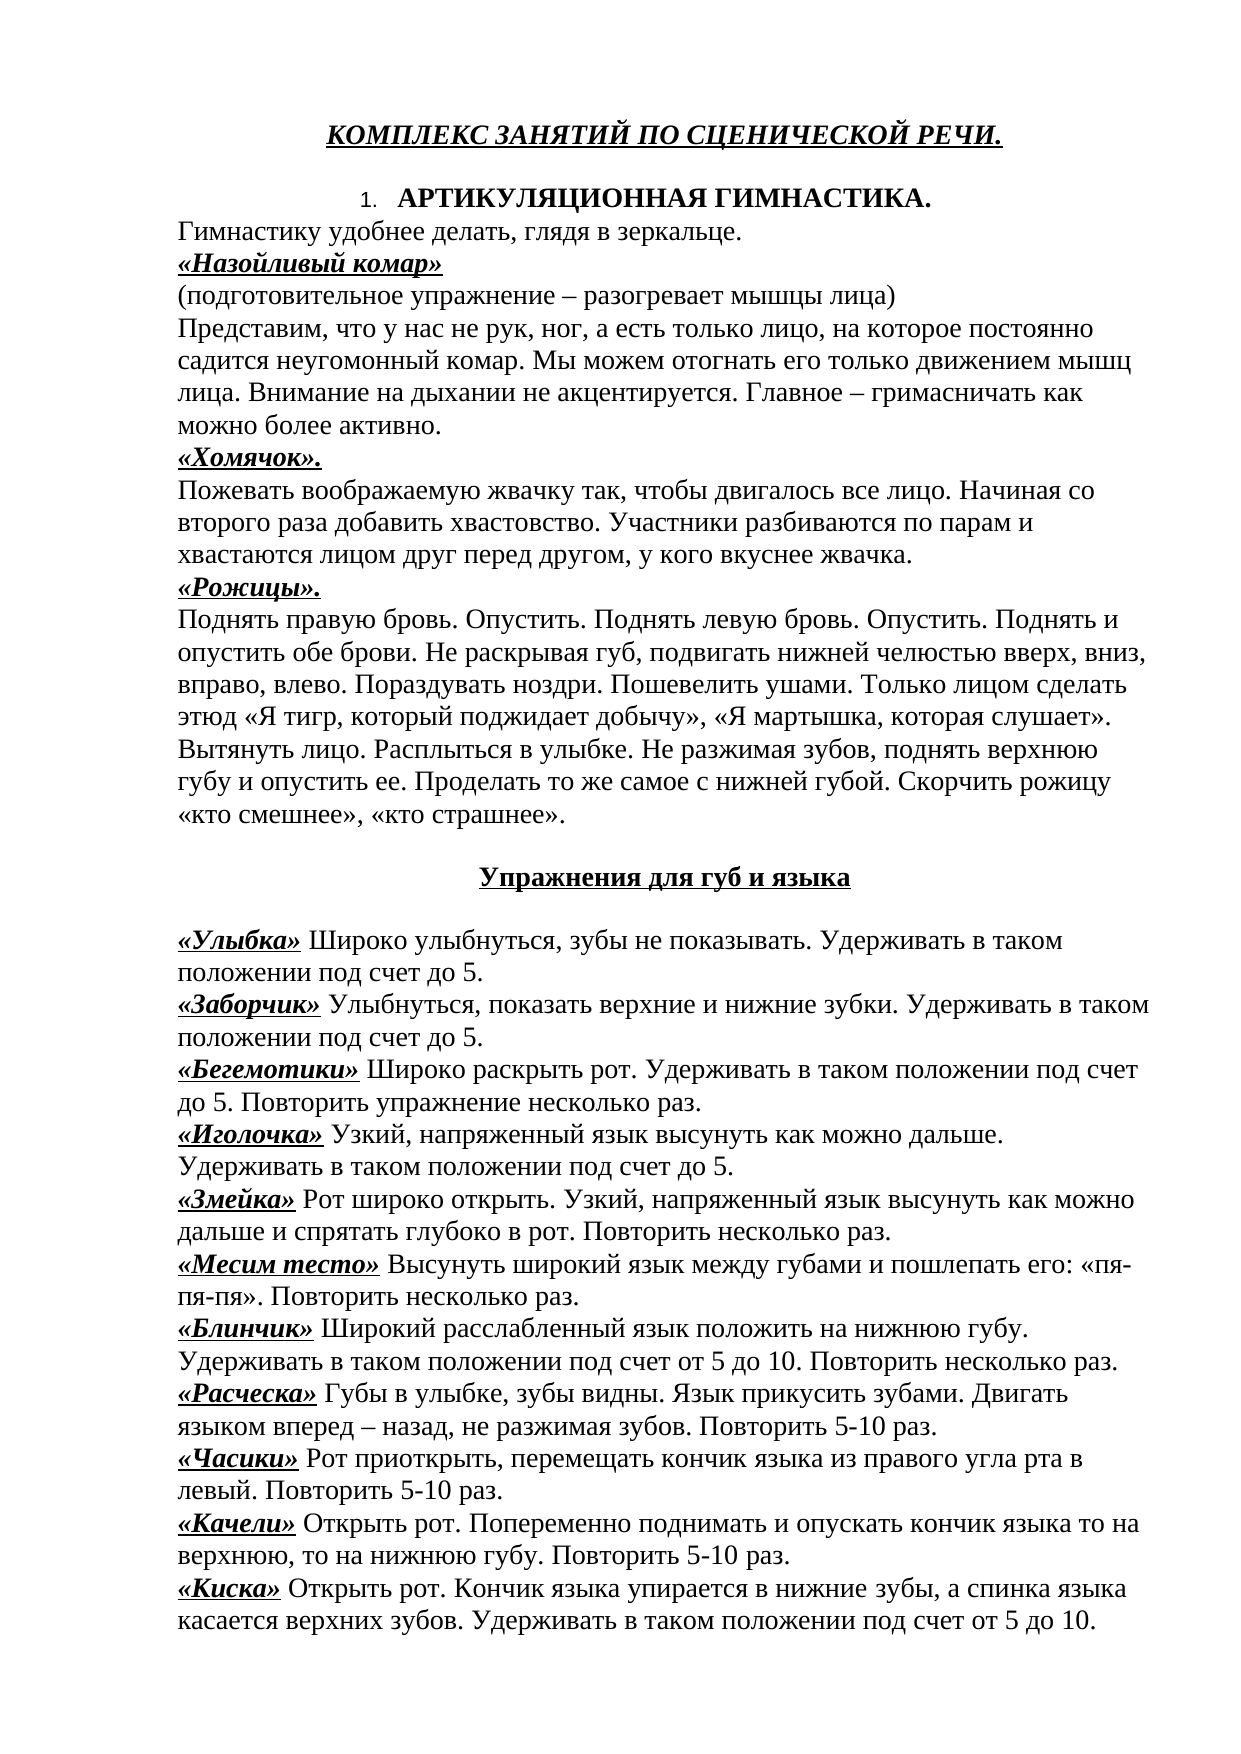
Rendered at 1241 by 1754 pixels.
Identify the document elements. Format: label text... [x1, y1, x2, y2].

text «Киска» Открыть рот. Кончик языка упирается в нижние зубы, а спинка языка касается верхних зубов. Удерживать в таком положении под счет от 5 до 10. [177, 1571, 1152, 1635]
text Упражнения для губ и языка [177, 860, 1152, 892]
text «Заборчик» Улыбнуться, показать верхние и нижние зубки. Удерживать в таком положении под счет до 5. [177, 987, 1152, 1052]
text «Хомячок». [177, 440, 1152, 473]
text «Часики» Рот приоткрыть, перемещать кончик языка из правого угла рта в левый. Повторить 5-10 раз. [177, 1441, 1152, 1506]
text «Рожицы». [177, 570, 1152, 602]
text «Блинчик» Широкий расслабленный язык положить на нижнюю губу. Удерживать в таком положении под счет от 5 до 10. Повторить несколько раз. [177, 1311, 1152, 1376]
text (подготовительное упражнение – разогревает мышцы лица) [177, 278, 1152, 311]
text Пожевать воображаемую жвачку так, чтобы двигалось все лицо. Начиная со второго раза добавить хвастовство. Участники разбиваются по парам и хвастаются лицом друг перед другом, у кого вкуснее жвачка. [177, 473, 1152, 570]
text Гимнастику удобнее делать, глядя в зеркальце. [177, 213, 1152, 246]
text «Расческа» Губы в улыбке, зубы видны. Язык прикусить зубами. Двигать языком вперед – назад, не разжимая зубов. Повторить 5-10 раз. [177, 1376, 1152, 1441]
text «Улыбка» Широко улыбнуться, зубы не показывать. Удерживать в таком положении под счет до 5. [177, 923, 1152, 987]
text КОМПЛЕКС ЗАНЯТИЙ ПО СЦЕНИЧЕСКОЙ РЕЧИ. [177, 118, 1152, 151]
text «Иголочка» Узкий, напряженный язык высунуть как можно дальше. Удерживать в таком положении под счет до 5. [177, 1117, 1152, 1182]
text «Качели» Открыть рот. Попеременно поднимать и опускать кончик языка то на верхнюю, то на нижнюю губу. Повторить 5-10 раз. [177, 1506, 1152, 1571]
text «Месим тесто» Высунуть широкий язык между губами и пошлепать его: «пя-пя-пя». Повторить несколько раз. [177, 1247, 1152, 1311]
list АРТИКУЛЯЦИОННАЯ ГИМНАСТИКА. [140, 181, 1152, 213]
text Представим, что у нас не рук, ног, а есть только лицо, на которое постоянно садится неугомонный комар. Мы можем отогнать его только движением мышц лица. Внимание на дыхании не акцентируется. Главное – гримасничать как можно более активно. [177, 311, 1152, 440]
text «Змейка» Рот широко открыть. Узкий, напряженный язык высунуть как можно дальше и спрятать глубоко в рот. Повторить несколько раз. [177, 1182, 1152, 1247]
text «Назойливый комар» [177, 246, 1152, 278]
text «Бегемотики» Широко раскрыть рот. Удерживать в таком положении под счет до 5. Повторить упражнение несколько раз. [177, 1052, 1152, 1117]
text Поднять правую бровь. Опустить. Поднять левую бровь. Опустить. Поднять и опустить обе брови. Не раскрывая губ, подвигать нижней челюстью вверх, вниз, вправо, влево. Пораздувать ноздри. Пошевелить ушами. Только лицом сделать этюд «Я тигр, который поджидает добычу», «Я мартышка, которая слушает». Вытянуть лицо. Расплыться в улыбке. Не разжимая зубов, поднять верхнюю губу и опустить ее. Проделать то же самое с нижней губой. Скорчить рожицу «кто смешнее», «кто страшнее». [177, 602, 1152, 829]
